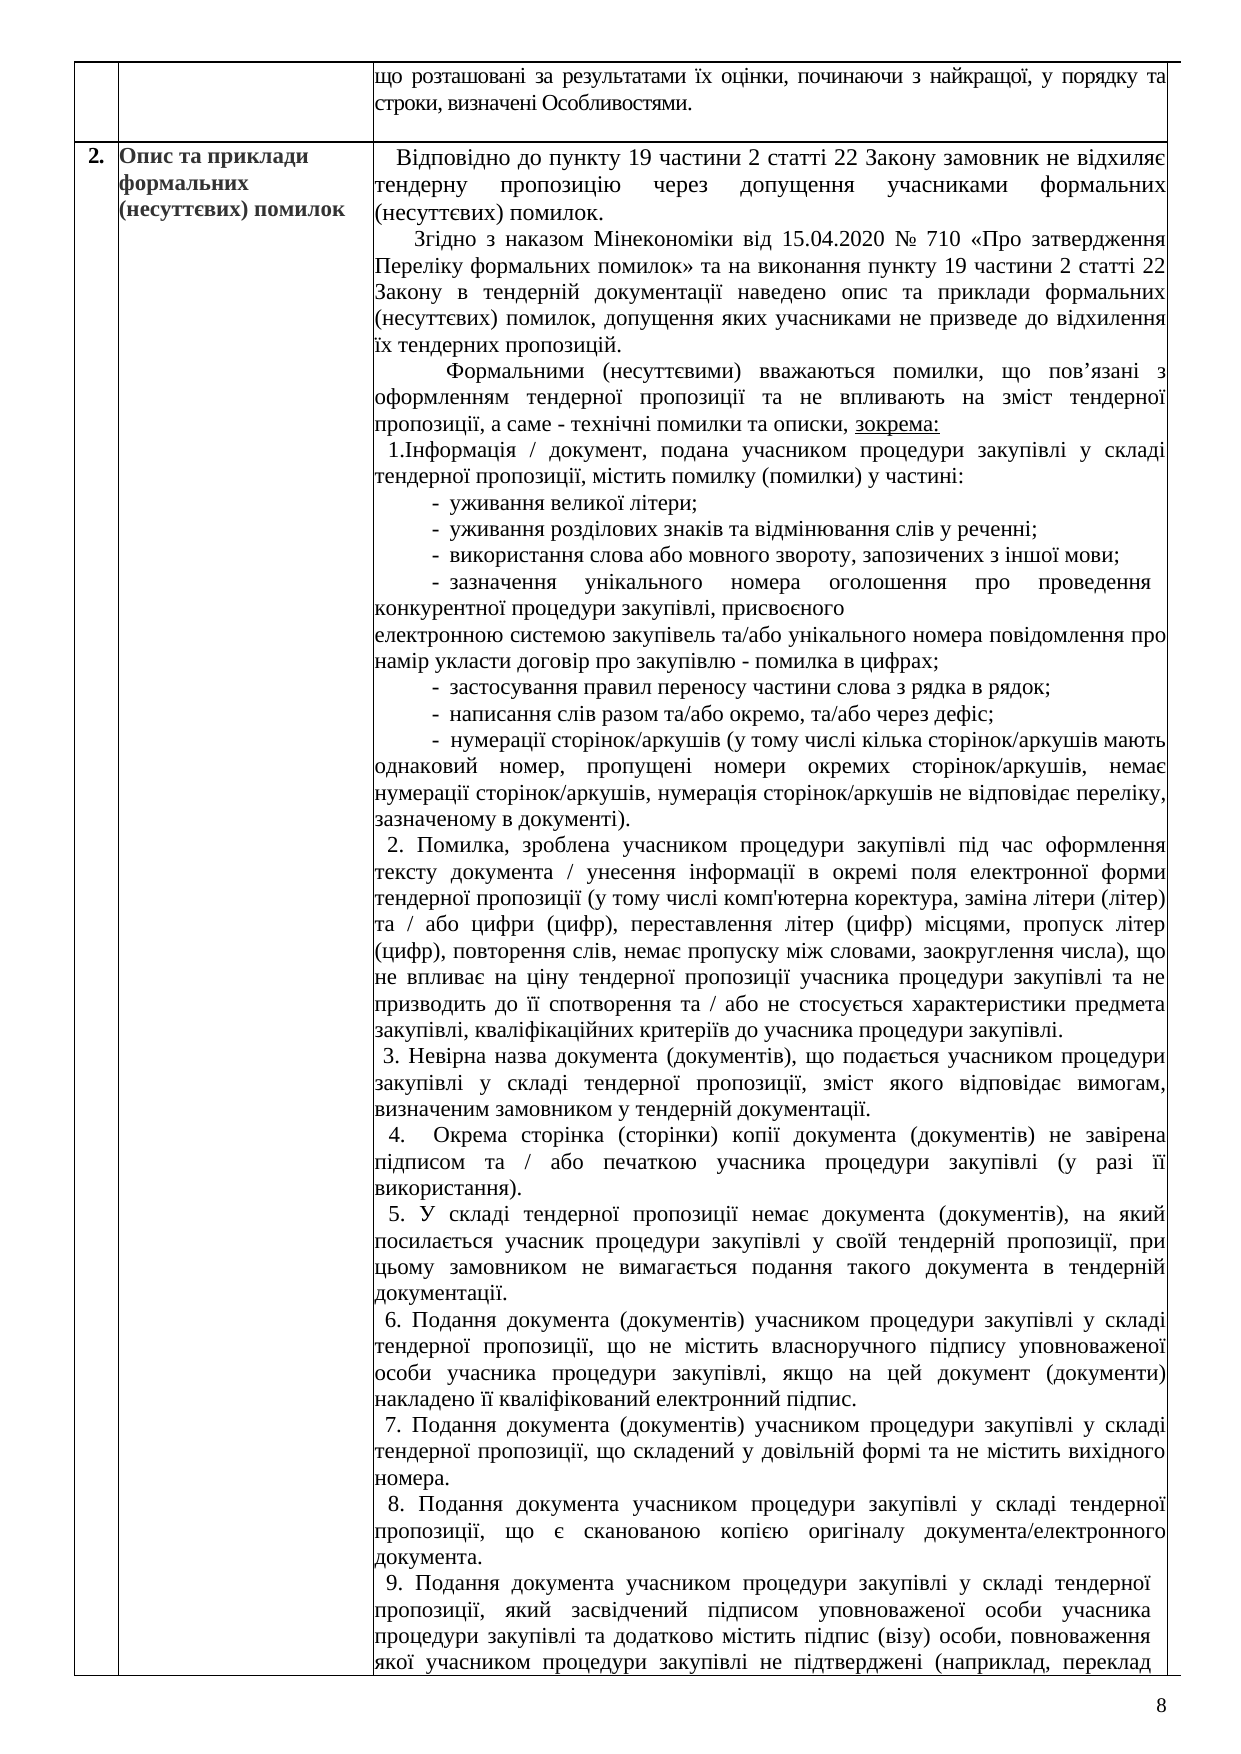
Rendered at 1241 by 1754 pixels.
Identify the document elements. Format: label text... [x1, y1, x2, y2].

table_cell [119, 143, 373, 1675]
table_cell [119, 63, 373, 141]
table_cell 1. [75, 63, 118, 141]
table_cell [1168, 63, 1181, 1675]
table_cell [374, 143, 1167, 1675]
table_cell 2. [75, 143, 118, 1675]
